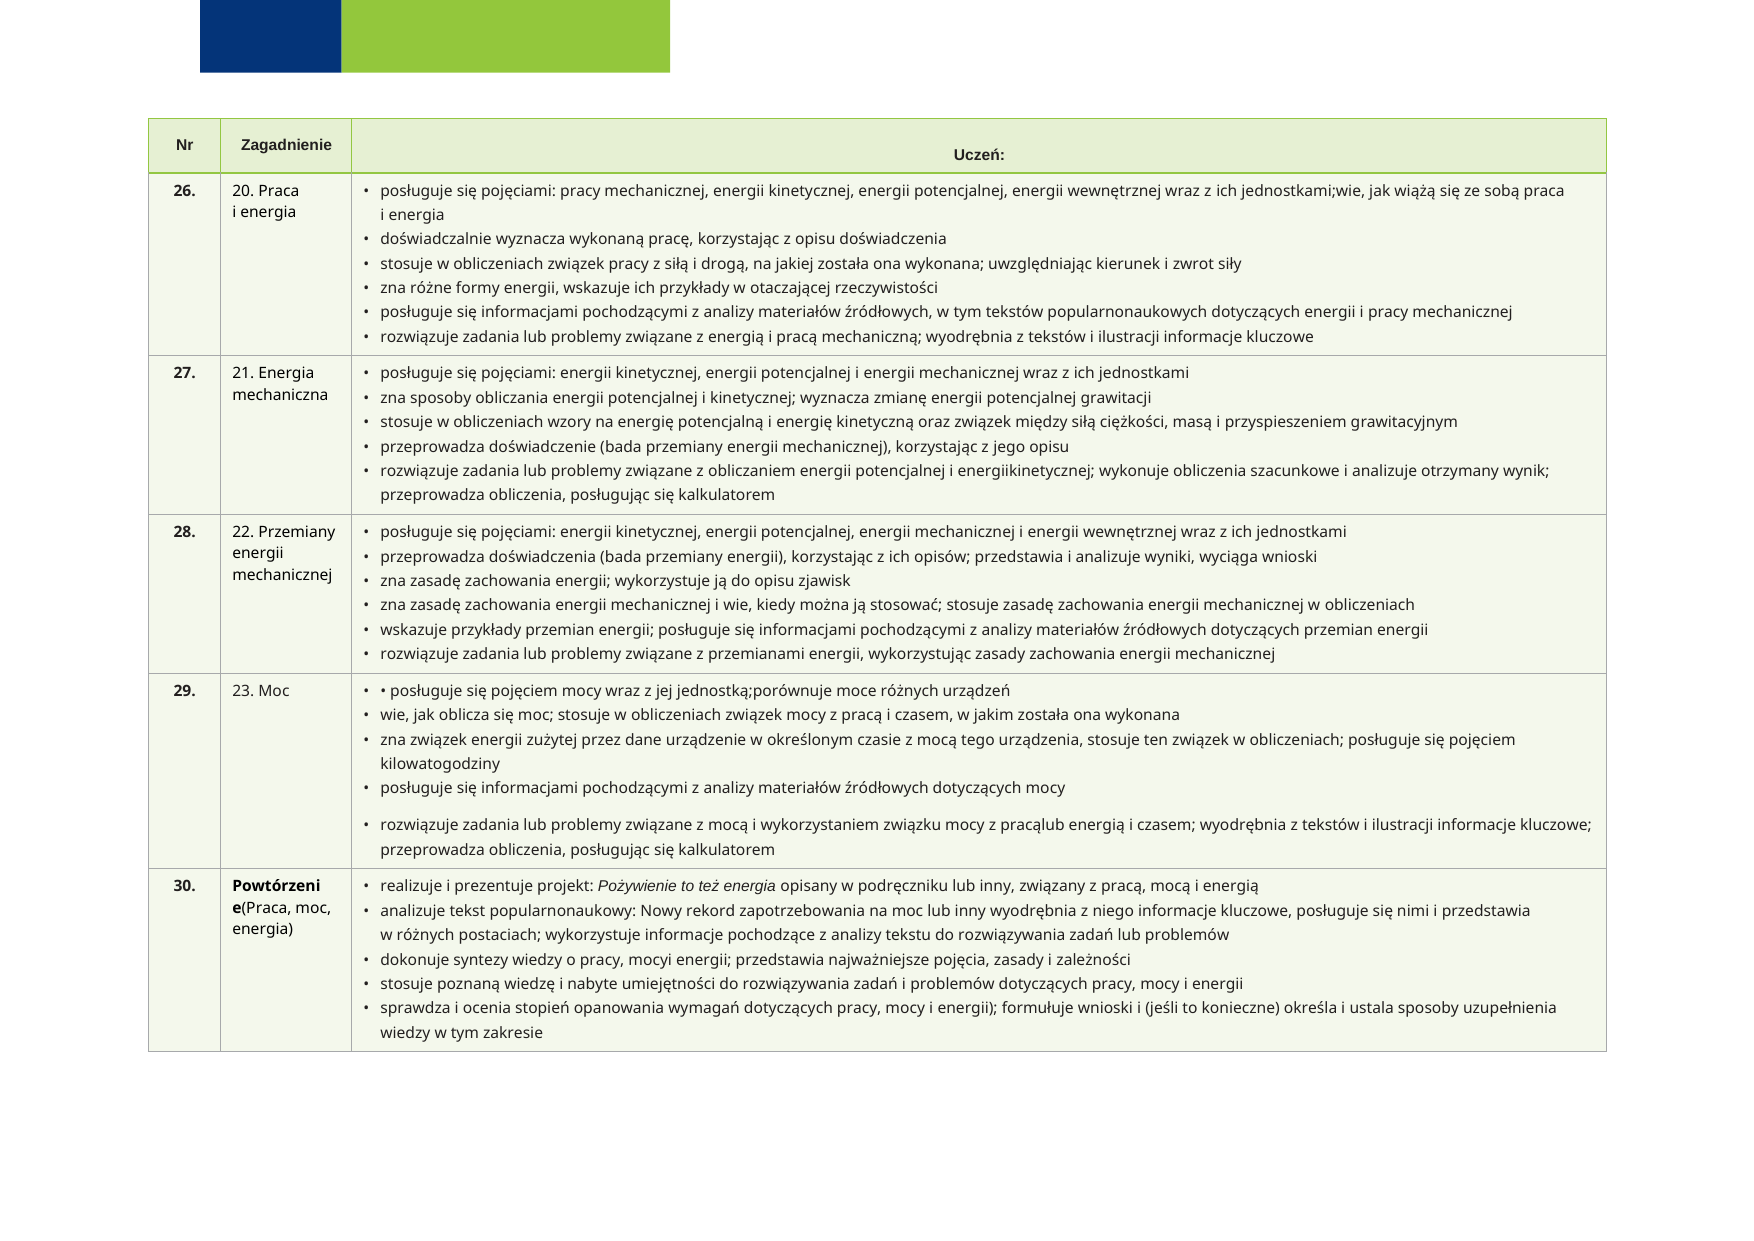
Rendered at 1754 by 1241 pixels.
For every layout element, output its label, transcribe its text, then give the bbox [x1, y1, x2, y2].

table_cell 23. Moc [221, 674, 351, 868]
table_header Zagadnienie [221, 119, 351, 172]
table_cell 20. Praca i energia [221, 174, 351, 355]
table_cell realizuje i prezentuje projekt: Pożywienie to też energia opisany w podręczniku lub inny, związany z pracą, mocą i energią analizuje tekst popularnonaukowy: Nowy rekord zapotrzebowania na moc lub inny wyodrębnia z niego informacje kluczowe, posługuje się nimi i przedstawia w różnych postaciach; wykorzystuje informacje pochodzące z analizy tekstu do rozwiązywania zadań lub problemów dokonuje syntezy wiedzy o pracy, mocyi energii; przedstawia najważniejsze pojęcia, zasady i zależności stosuje poznaną wiedzę i nabyte umiejętności do rozwiązywania zadań i problemów dotyczących pracy, mocy i energii sprawdza i ocenia stopień opanowania wymagań dotyczących pracy, mocy i energii); formułuje wnioski i (jeśli to konieczne) określa i ustala sposoby uzupełnienia wiedzy w tym zakresie [352, 869, 1606, 1051]
table_cell 21. Energia mechaniczna [221, 356, 351, 514]
table_header Nr [149, 119, 220, 172]
table_cell 28. [149, 515, 220, 673]
table_cell posługuje się pojęciami: energii kinetycznej, energii potencjalnej, energii mechanicznej i energii wewnętrznej wraz z ich jednostkami przeprowadza doświadczenia (bada przemiany energii), korzystając z ich opisów; przedstawia i analizuje wyniki, wyciąga wnioski zna zasadę zachowania energii; wykorzystuje ją do opisu zjawisk zna zasadę zachowania energii mechanicznej i wie, kiedy można ją stosować; stosuje zasadę zachowania energii mechanicznej w obliczeniach wskazuje przykłady przemian energii; posługuje się informacjami pochodzącymi z analizy materiałów źródłowych dotyczących przemian energii rozwiązuje zadania lub problemy związane z przemianami energii, wykorzystując zasady zachowania energii mechanicznej [352, 515, 1606, 673]
table_cell 22. Przemiany energii mechanicznej [221, 515, 351, 673]
table_cell posługuje się pojęciami: energii kinetycznej, energii potencjalnej i energii mechanicznej wraz z ich jednostkami zna sposoby obliczania energii potencjalnej i kinetycznej; wyznacza zmianę energii potencjalnej grawitacji stosuje w obliczeniach wzory na energię potencjalną i energię kinetyczną oraz związek między siłą ciężkości, masą i przyspieszeniem grawitacyjnym przeprowadza doświadczenie (bada przemiany energii mechanicznej), korzystając z jego opisu rozwiązuje zadania lub problemy związane z obliczaniem energii potencjalnej i energiikinetycznej; wykonuje obliczenia szacunkowe i analizuje otrzymany wynik; przeprowadza obliczenia, posługując się kalkulatorem [352, 356, 1606, 514]
table_cell 29. [149, 674, 220, 868]
table_cell • posługuje się pojęciem mocy wraz z jej jednostką;porównuje moce różnych urządzeń wie, jak oblicza się moc; stosuje w obliczeniach związek mocy z pracą i czasem, w jakim została ona wykonana zna związek energii zużytej przez dane urządzenie w określonym czasie z mocą tego urządzenia, stosuje ten związek w obliczeniach; posługuje się pojęciem kilowatogodziny posługuje się informacjami pochodzącymi z analizy materiałów źródłowych dotyczących mocy rozwiązuje zadania lub problemy związane z mocą i wykorzystaniem związku mocy z pracąlub energią i czasem; wyodrębnia z tekstów i ilustracji informacje kluczowe; przeprowadza obliczenia, posługując się kalkulatorem [352, 674, 1606, 868]
table_cell posługuje się pojęciami: pracy mechanicznej, energii kinetycznej, energii potencjalnej, energii wewnętrznej wraz z ich jednostkami;wie, jak wiążą się ze sobą praca i energia doświadczalnie wyznacza wykonaną pracę, korzystając z opisu doświadczenia stosuje w obliczeniach związek pracy z siłą i drogą, na jakiej została ona wykonana; uwzględniając kierunek i zwrot siły zna różne formy energii, wskazuje ich przykłady w otaczającej rzeczywistości posługuje się informacjami pochodzącymi z analizy materiałów źródłowych, w tym tekstów popularnonaukowych dotyczących energii i pracy mechanicznej rozwiązuje zadania lub problemy związane z energią i pracą mechaniczną; wyodrębnia z tekstów i ilustracji informacje kluczowe [352, 174, 1606, 355]
table_cell 27. [149, 356, 220, 514]
table_cell 26. [149, 174, 220, 355]
table_cell 30. [149, 869, 220, 1051]
table_header Uczeń: [352, 119, 1606, 172]
table_cell Powtórzenie(Praca, moc, energia) [221, 869, 351, 1051]
